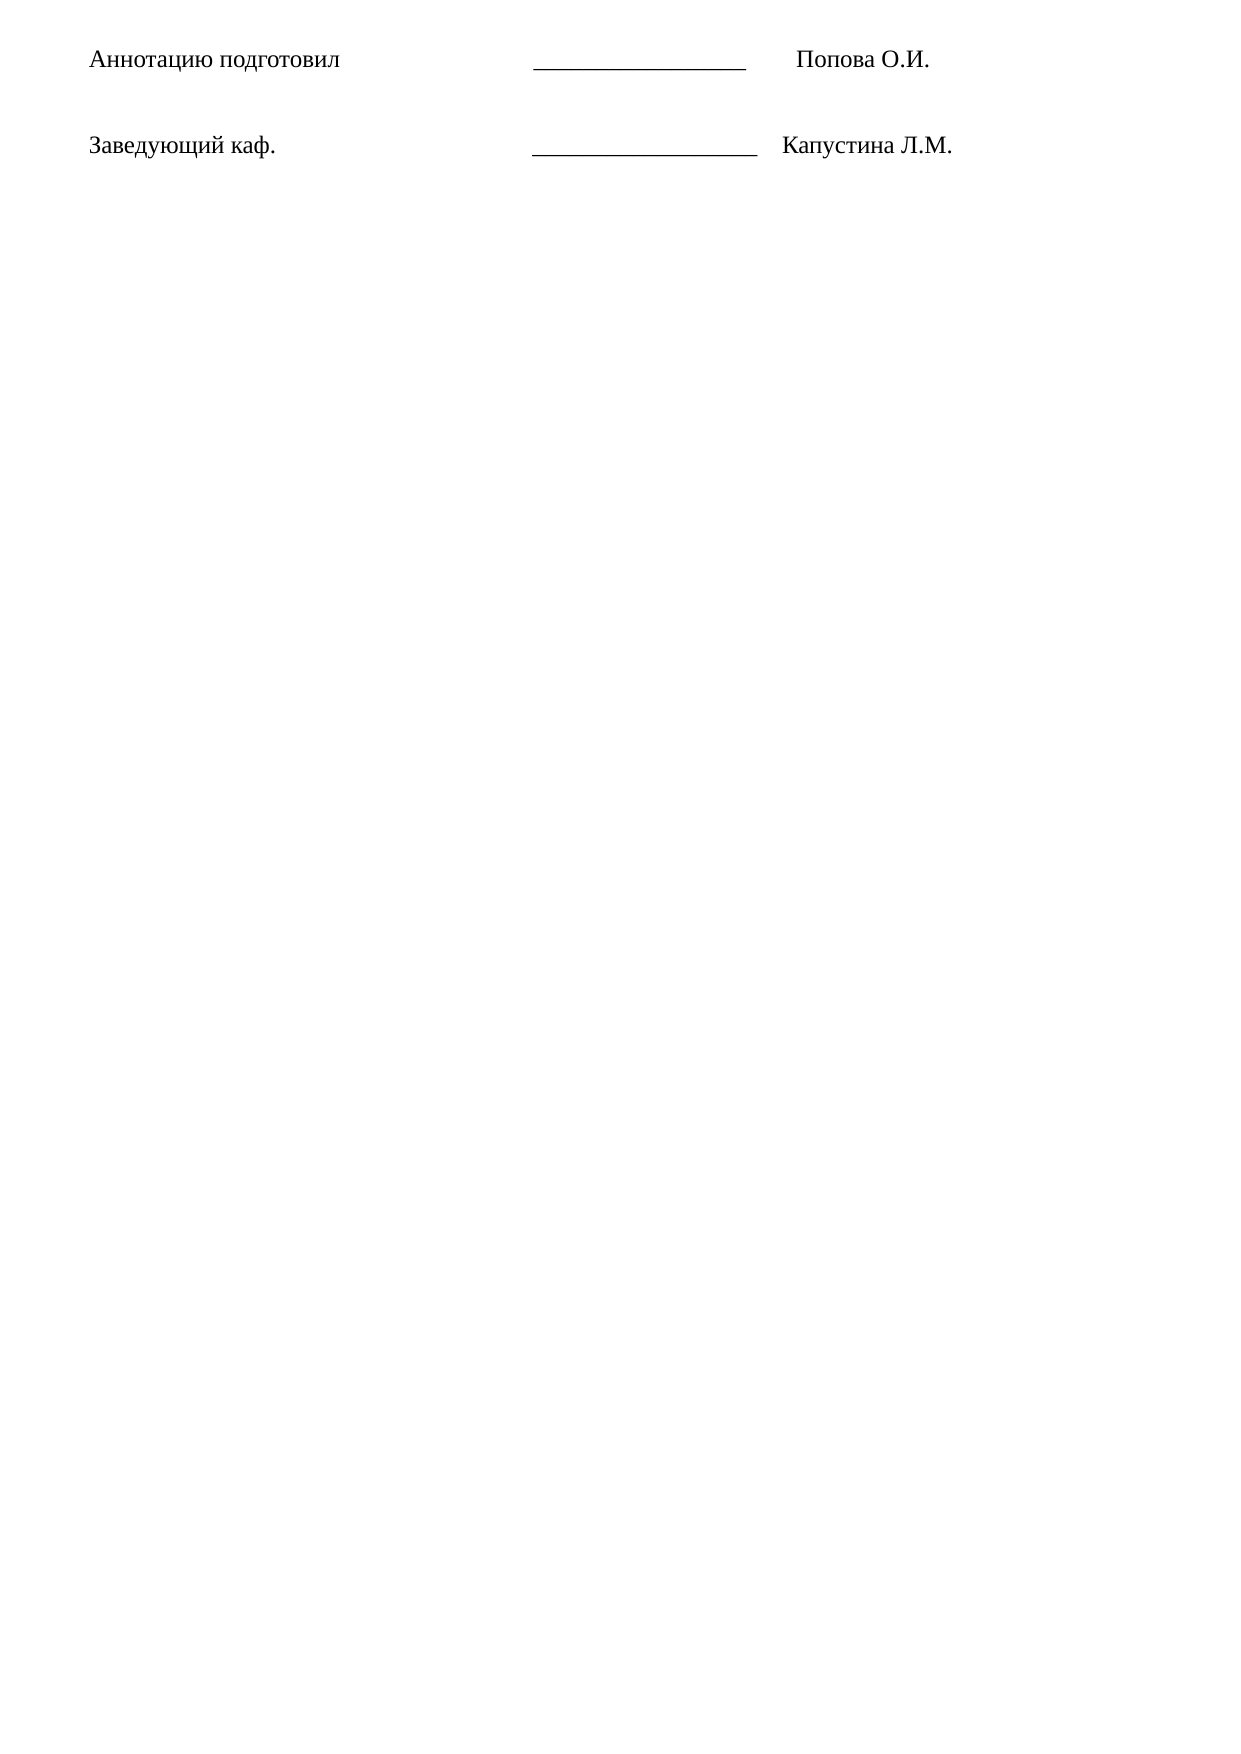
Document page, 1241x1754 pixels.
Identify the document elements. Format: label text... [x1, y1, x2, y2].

text Заведующий каф. __________________ Капустина Л.М. [88, 131, 1181, 159]
text Аннотацию подготовил _________________ Попова О.И. [88, 44, 1181, 73]
